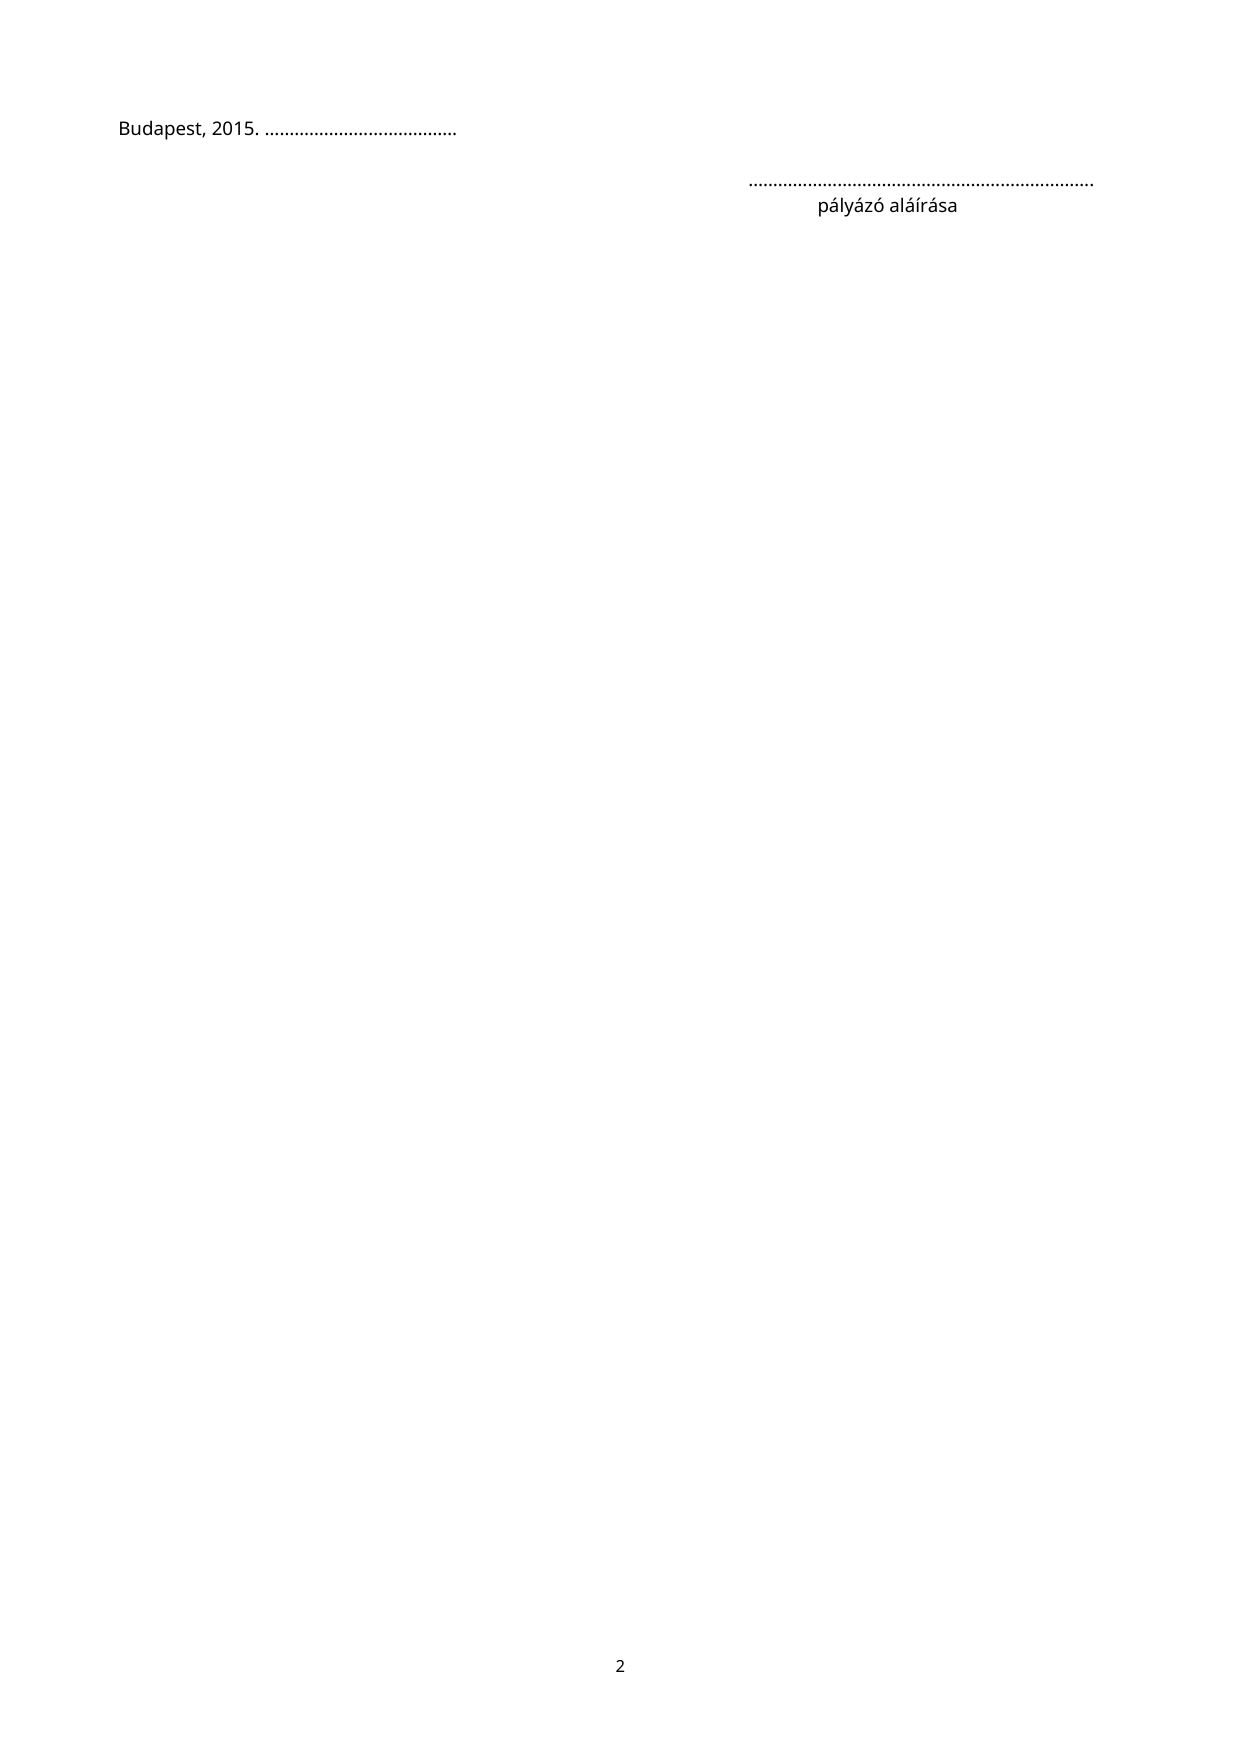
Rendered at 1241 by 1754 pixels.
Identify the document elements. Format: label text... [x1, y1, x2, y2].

text Budapest, 2015. ………………………………… [118, 116, 1093, 141]
table_cell pályázó aláírása [679, 192, 1096, 218]
table_header ……………………………………………………………. [679, 167, 1096, 192]
